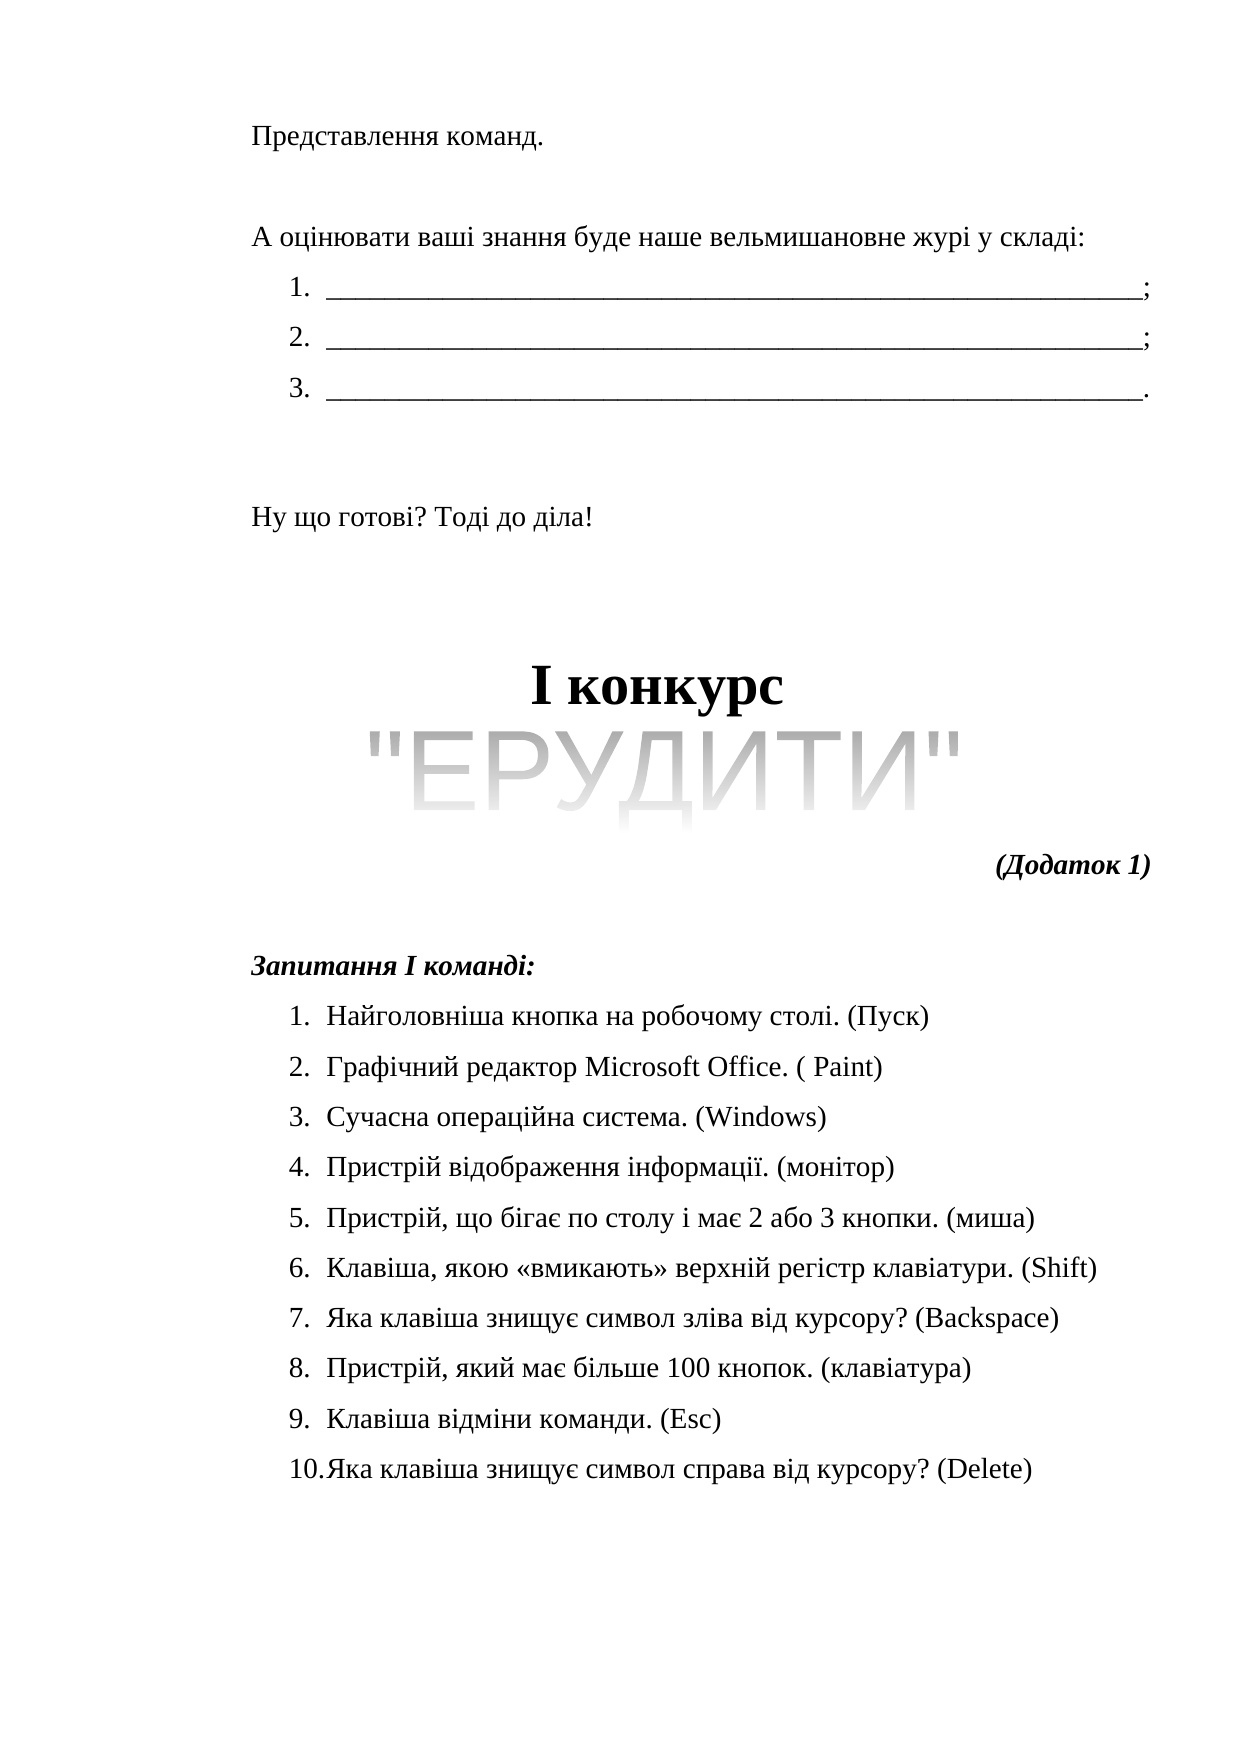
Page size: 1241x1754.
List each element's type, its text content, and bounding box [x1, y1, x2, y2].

text Ну що готові? Тоді до діла! [177, 499, 1152, 533]
text (Додаток 1) [177, 847, 1152, 881]
list ________________________________________________________; [288, 319, 1152, 353]
text Запитання І команді: [177, 948, 1152, 982]
list Сучасна операційна система. (Windows) [288, 1099, 1152, 1133]
text А оцінювати ваші знання буде наше вельмишановне журі у складі: [177, 219, 1152, 252]
list Найголовніша кнопка на робочому столі. (Пуск) [288, 998, 1152, 1032]
list Пристрій відображення інформації. (монітор) [288, 1149, 1152, 1183]
list Яка клавіша знищує символ зліва від курсору? (Backspace) [288, 1300, 1152, 1334]
list Яка клавіша знищує символ справа від курсору? (Delete) [288, 1451, 1152, 1485]
list Клавіша, якою «вмикають» верхній регістр клавіатури. (Shift) [288, 1250, 1152, 1283]
list ________________________________________________________; [288, 269, 1152, 303]
text Представлення команд. [177, 118, 1152, 152]
list ________________________________________________________. [288, 370, 1152, 403]
text І конкурс [177, 650, 1152, 833]
list Пристрій, який має більше 100 кнопок. (клавіатура) [288, 1351, 1152, 1384]
list Пристрій, що бігає по столу і має 2 або 3 кнопки. (миша) [288, 1200, 1152, 1233]
list Графічний редактор Microsoft Office. ( Paint) [288, 1049, 1152, 1082]
list Клавіша відміни команди. (Esc) [288, 1401, 1152, 1434]
